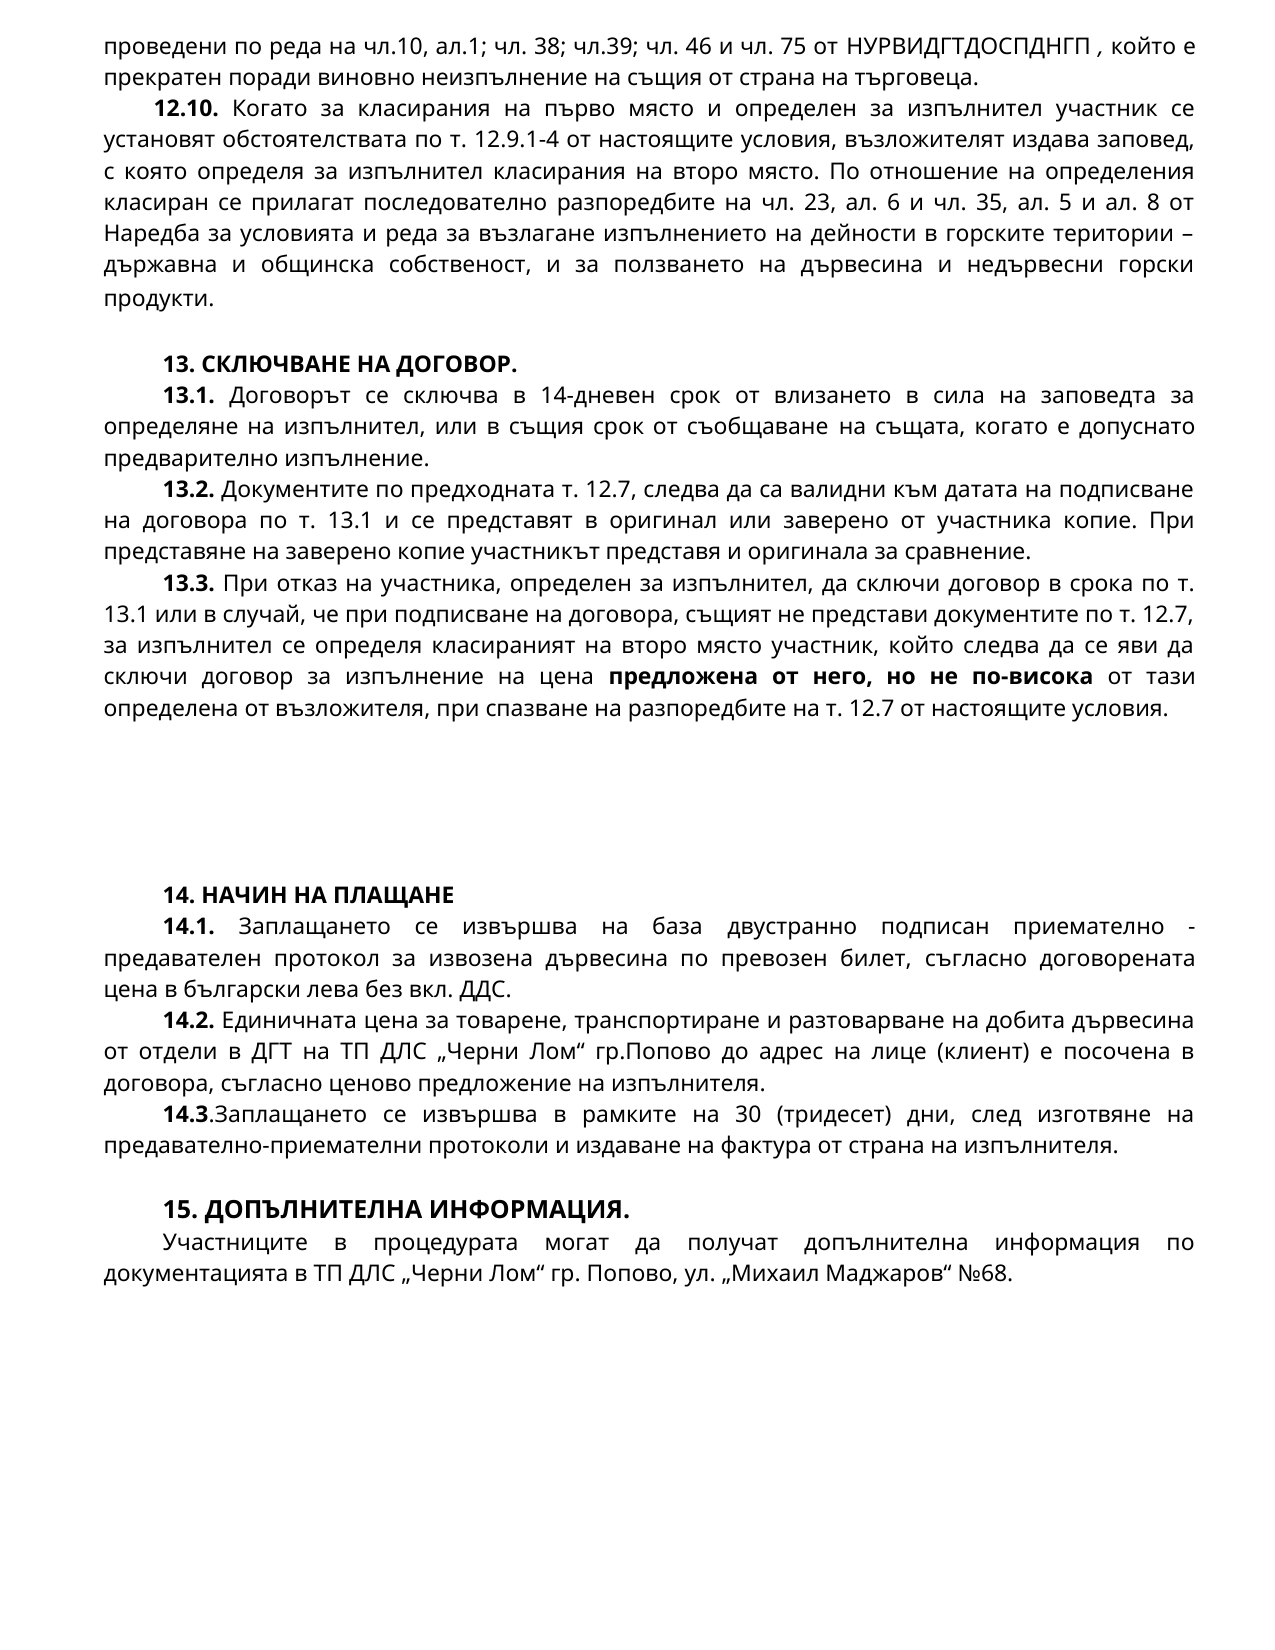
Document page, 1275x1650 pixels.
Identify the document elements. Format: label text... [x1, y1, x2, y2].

text Участниците в процедурата могат да получат допълнителна информация по документацията в ТП ДЛС „Черни Лом“ гр. Попово, ул. „Михаил Маджаров“ №68. [103, 1226, 1196, 1288]
text 13. СКЛЮЧВАНЕ НА ДОГОВОР. [103, 348, 1196, 379]
text 14.2. Единичната цена за товарене, транспортиране и разтоварване на добита дървесина от отдели в ДГТ на ТП ДЛС „Черни Лом“ гр.Попово до адрес на лице (клиент) е посочена в договора, съгласно ценово предложение на изпълнителя. [103, 1004, 1196, 1098]
text 13.2. Документите по предходната т. 12.7, следва да са валидни към датата на подписване на договора по т. 13.1 и се представят в оригинал или заверено от участника копие. При представяне на заверено копие участникът представя и оригинала за сравнение. [103, 473, 1196, 566]
text 13.1. Договорът се сключва в 14-дневен срок от влизането в сила на заповедта за определяне на изпълнител, или в същия срок от съобщаване на същата, когато е допуснато предварително изпълнение. [103, 379, 1196, 473]
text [103, 29, 1196, 92]
text 14. НАЧИН НА ПЛАЩАНЕ [103, 879, 1196, 910]
text 13.3. При отказ на участника, определен за изпълнител, да сключи договор в срока по т. 13.1 или в случай, че при подписване на договора, същият не представи документите по т. 12.7, за изпълнител се определя класираният на второ място участник, който следва да се яви да сключи договор за изпълнение на цена предложена от него, но не по-висока от тази определена от възложителя, при спазване на разпоредбите на т. 12.7 от настоящите условия. [103, 566, 1196, 723]
text 15. ДОПЪЛНИТЕЛНА ИНФОРМАЦИЯ. [103, 1191, 1196, 1226]
text 14.1. Заплащането се извършва на база двустранно подписан приемателно - предавателен протокол за извозена дървесина по превозен билет, съгласно договорената цена в български лева без вкл. ДДС. [103, 910, 1196, 1004]
text 12.10. Когато за класирания на първо място и определен за изпълнител участник се установят обстоятелствата по т. 12.9.1-4 от настоящите условия, възложителят издава заповед, с която определя за изпълнител класирания на второ място. По отношение на определения класиран се прилагат последователно разпоредбите на чл. 23, ал. 6 и чл. 35, ал. 5 и ал. 8 от Наредба за условията и реда за възлагане изпълнението на дейности в горските територии – държавна и общинска собственост, и за ползването на дървесина и недървесни горски продукти. [103, 92, 1196, 314]
text 14.3.Заплащането се извършва в рамките на 30 (тридесет) дни, след изготвяне на предавателно-приемателни протоколи и издаване на фактура от страна на изпълнителя. [103, 1098, 1196, 1160]
